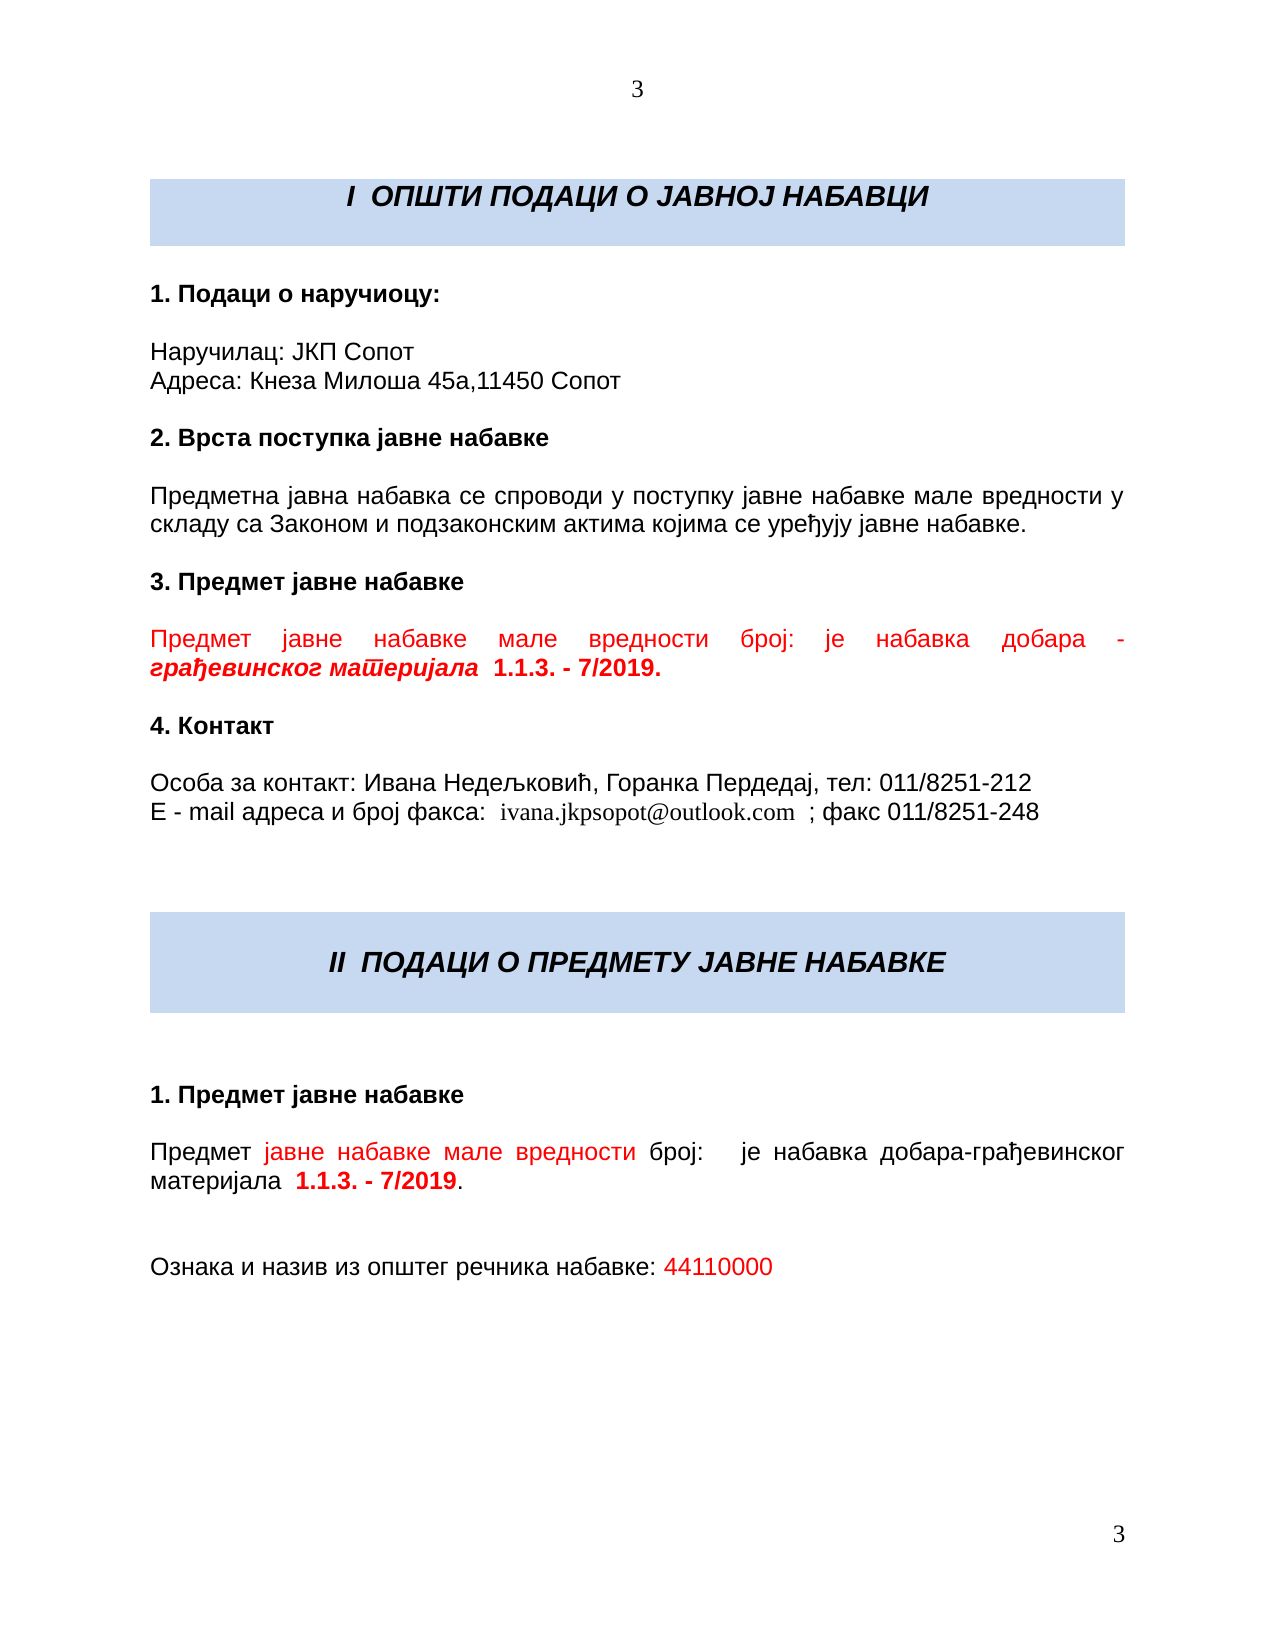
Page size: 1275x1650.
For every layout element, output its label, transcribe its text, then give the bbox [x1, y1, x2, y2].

text 2. Врста поступка јавне набавке [150, 423, 1125, 452]
text Наручилац: ЈКП Сопот [150, 337, 1125, 366]
text Ознака и назив из општег речника набавке: 44110000 [150, 1252, 1125, 1281]
text Особа за контакт: Ивана Недељковић, Горанка Пердедај, тел: 011/8251-212 [150, 768, 1125, 797]
text Предмет јавне набавке мале вредности број: је набавка добара-грађевинског материјала 1.1.3. - 7/2019. [150, 1137, 1125, 1195]
text 1. Подаци о наручиоцу: [150, 279, 1125, 308]
text II ПОДАЦИ О ПРЕДМЕТУ ЈАВНЕ НАБАВКЕ [150, 946, 1125, 979]
text 1. Предмет јавне набавке [150, 1080, 1125, 1108]
text Адреса: Кнеза Милоша 45а,11450 Сопот [150, 366, 1125, 394]
text Е - mail адреса и број факса: ivana.jkpsopot@outlook.com ; факс 011/8251-248 [150, 797, 1125, 826]
text Предметна јавна набавка се спроводи у поступку јавне набавке мале вредности у складу са Законом и подзаконским актима којима се уређују јавне набавке. [150, 481, 1125, 538]
text Предмет јавне набавке мале вредности број: је набавка добара - грађевинског материјала 1.1.3. - 7/2019. [150, 624, 1125, 682]
text I ОПШТИ ПОДАЦИ О ЈАВНОЈ НАБАВЦИ [150, 179, 1125, 212]
text 4. Контакт [150, 711, 1125, 739]
text 3. Предмет јавне набавке [150, 567, 1125, 596]
